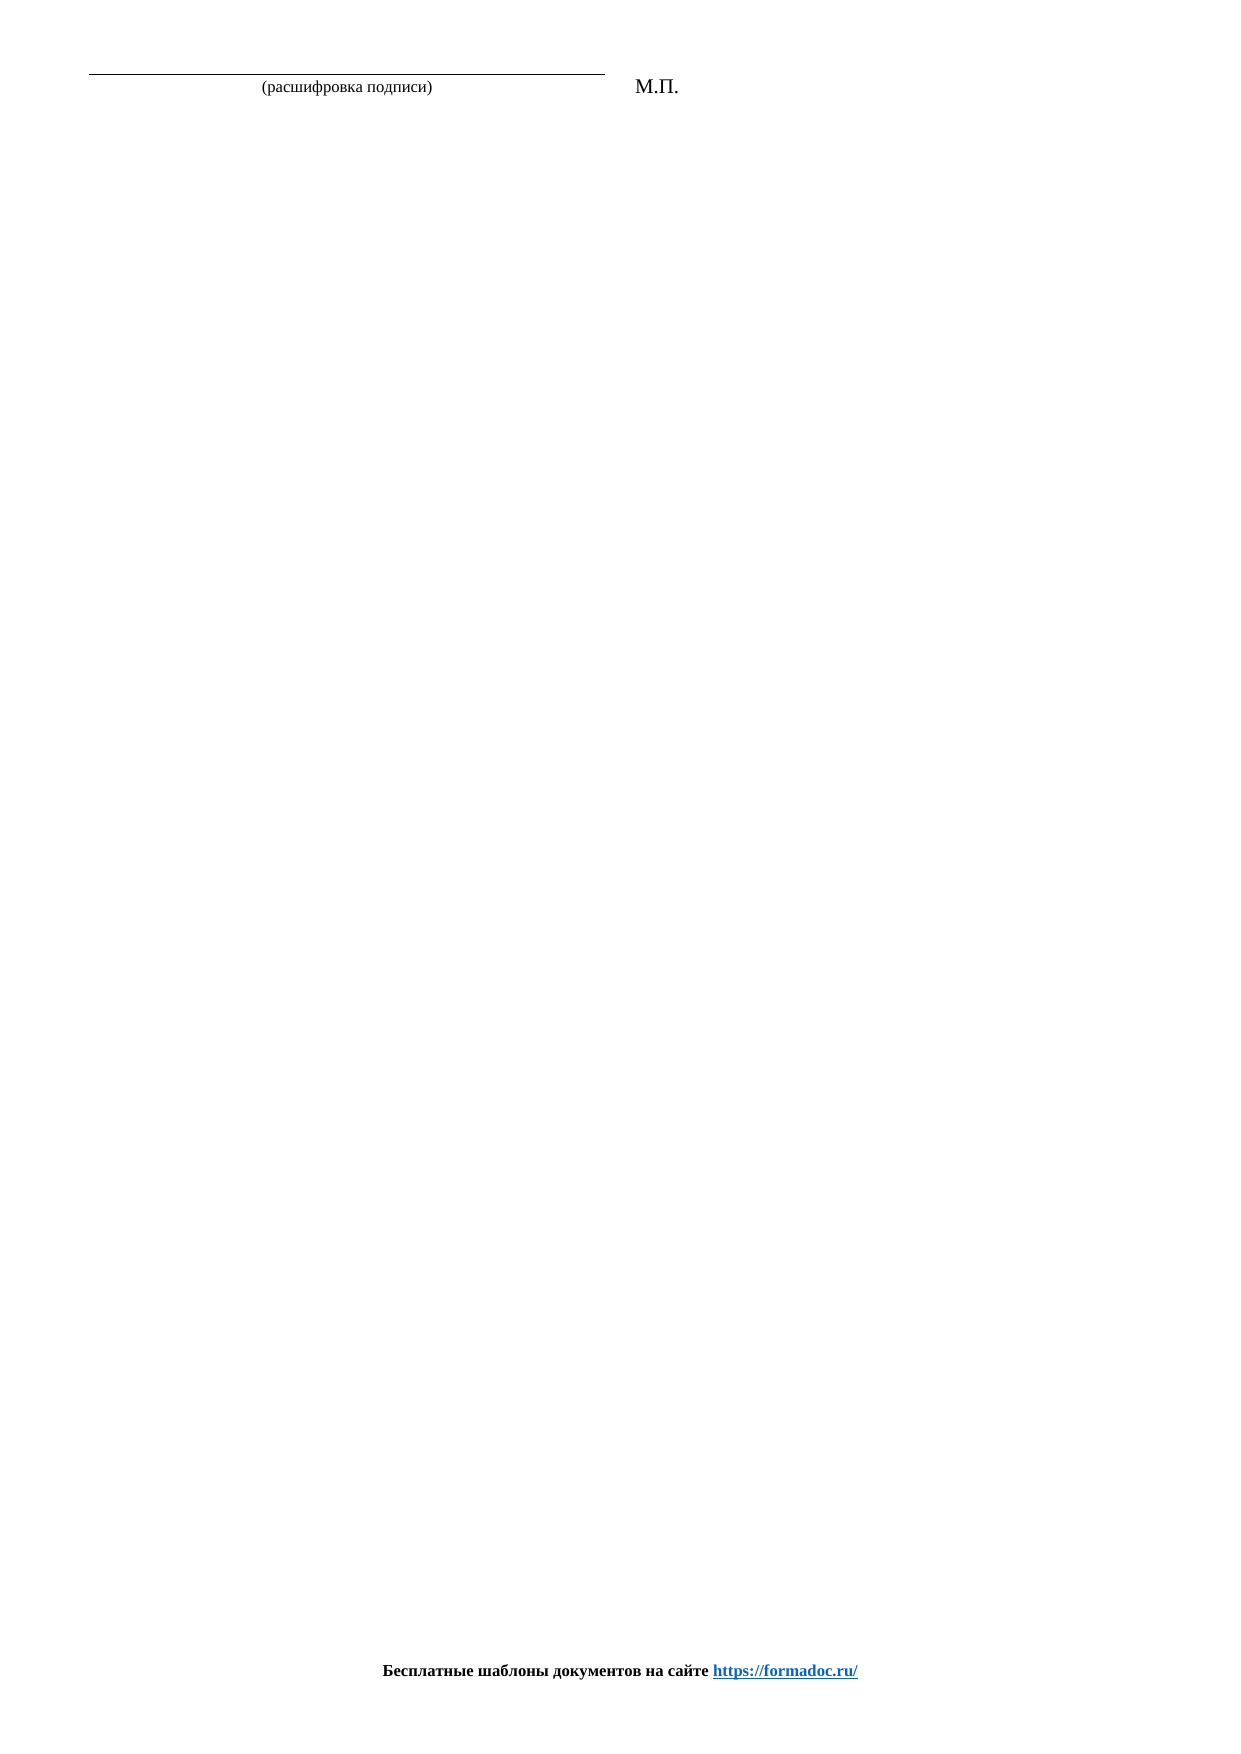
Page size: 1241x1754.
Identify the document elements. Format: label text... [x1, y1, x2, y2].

text (расшифровка подписи) [89, 75, 605, 96]
text М.П. [635, 74, 1152, 98]
